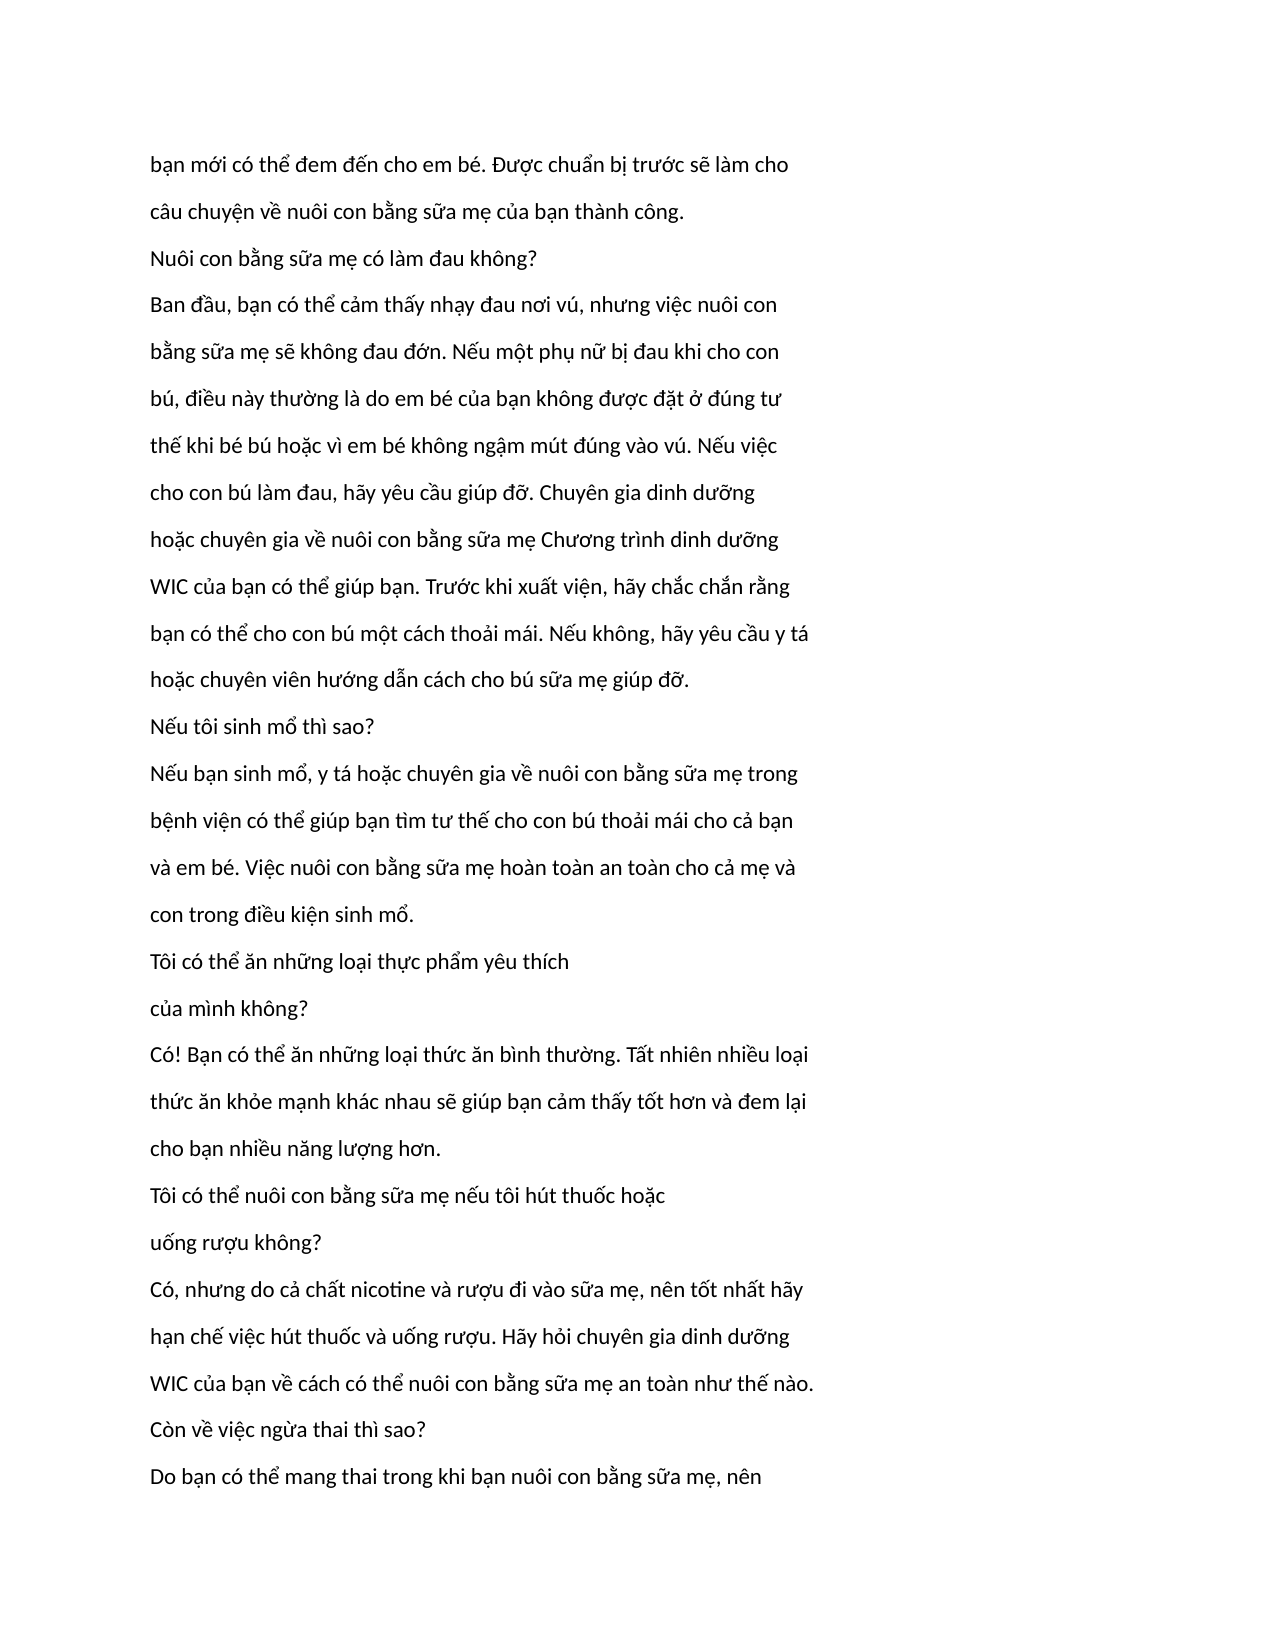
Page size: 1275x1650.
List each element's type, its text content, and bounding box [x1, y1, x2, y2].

text Ban đầu, bạn có thể cảm thấy nhạy đau nơi vú, nhưng việc nuôi con [150, 291, 1125, 319]
text hoặc chuyên gia về nuôi con bằng sữa mẹ Chương trình dinh dưỡng [150, 525, 1125, 553]
text và em bé. Việc nuôi con bằng sữa mẹ hoàn toàn an toàn cho cả mẹ và [150, 853, 1125, 881]
text bạn có thể cho con bú một cách thoải mái. Nếu không, hãy yêu cầu y tá [150, 619, 1125, 647]
text bạn mới có thể đem đến cho em bé. Được chuẩn bị trước sẽ làm cho [150, 150, 1125, 178]
text bằng sữa mẹ sẽ không đau đớn. Nếu một phụ nữ bị đau khi cho con [150, 337, 1125, 366]
text Có! Bạn có thể ăn những loại thức ăn bình thường. Tất nhiên nhiều loại [150, 1041, 1125, 1069]
text Nuôi con bằng sữa mẹ có làm đau không? [150, 244, 1125, 272]
text Nếu tôi sinh mổ thì sao? [150, 712, 1125, 741]
text cho bạn nhiều năng lượng hơn. [150, 1134, 1125, 1162]
text Tôi có thể ăn những loại thực phẩm yêu thích [150, 947, 1125, 975]
text Còn về việc ngừa thai thì sao? [150, 1416, 1125, 1444]
text hoặc chuyên viên hướng dẫn cách cho bú sữa mẹ giúp đỡ. [150, 666, 1125, 694]
text thức ăn khỏe mạnh khác nhau sẽ giúp bạn cảm thấy tốt hơn và đem lại [150, 1087, 1125, 1116]
text WIC của bạn về cách có thể nuôi con bằng sữa mẹ an toàn như thế nào. [150, 1369, 1125, 1397]
text Nếu bạn sinh mổ, y tá hoặc chuyên gia về nuôi con bằng sữa mẹ trong [150, 759, 1125, 787]
text con trong điều kiện sinh mổ. [150, 900, 1125, 928]
text câu chuyện về nuôi con bằng sữa mẹ của bạn thành công. [150, 197, 1125, 225]
text thế khi bé bú hoặc vì em bé không ngậm mút đúng vào vú. Nếu việc [150, 431, 1125, 459]
text của mình không? [150, 994, 1125, 1022]
text cho con bú làm đau, hãy yêu cầu giúp đỡ. Chuyên gia dinh dưỡng [150, 478, 1125, 506]
text uống rượu không? [150, 1228, 1125, 1256]
text Có, nhưng do cả chất nicotine và rượu đi vào sữa mẹ, nên tốt nhất hãy [150, 1275, 1125, 1303]
text hạn chế việc hút thuốc và uống rượu. Hãy hỏi chuyên gia dinh dưỡng [150, 1322, 1125, 1350]
text bệnh viện có thể giúp bạn tìm tư thế cho con bú thoải mái cho cả bạn [150, 806, 1125, 834]
text WIC của bạn có thể giúp bạn. Trước khi xuất viện, hãy chắc chắn rằng [150, 572, 1125, 600]
text Do bạn có thể mang thai trong khi bạn nuôi con bằng sữa mẹ, nên [150, 1462, 1125, 1491]
text bú, điều này thường là do em bé của bạn không được đặt ở đúng tư [150, 384, 1125, 412]
text Tôi có thể nuôi con bằng sữa mẹ nếu tôi hút thuốc hoặc [150, 1181, 1125, 1209]
